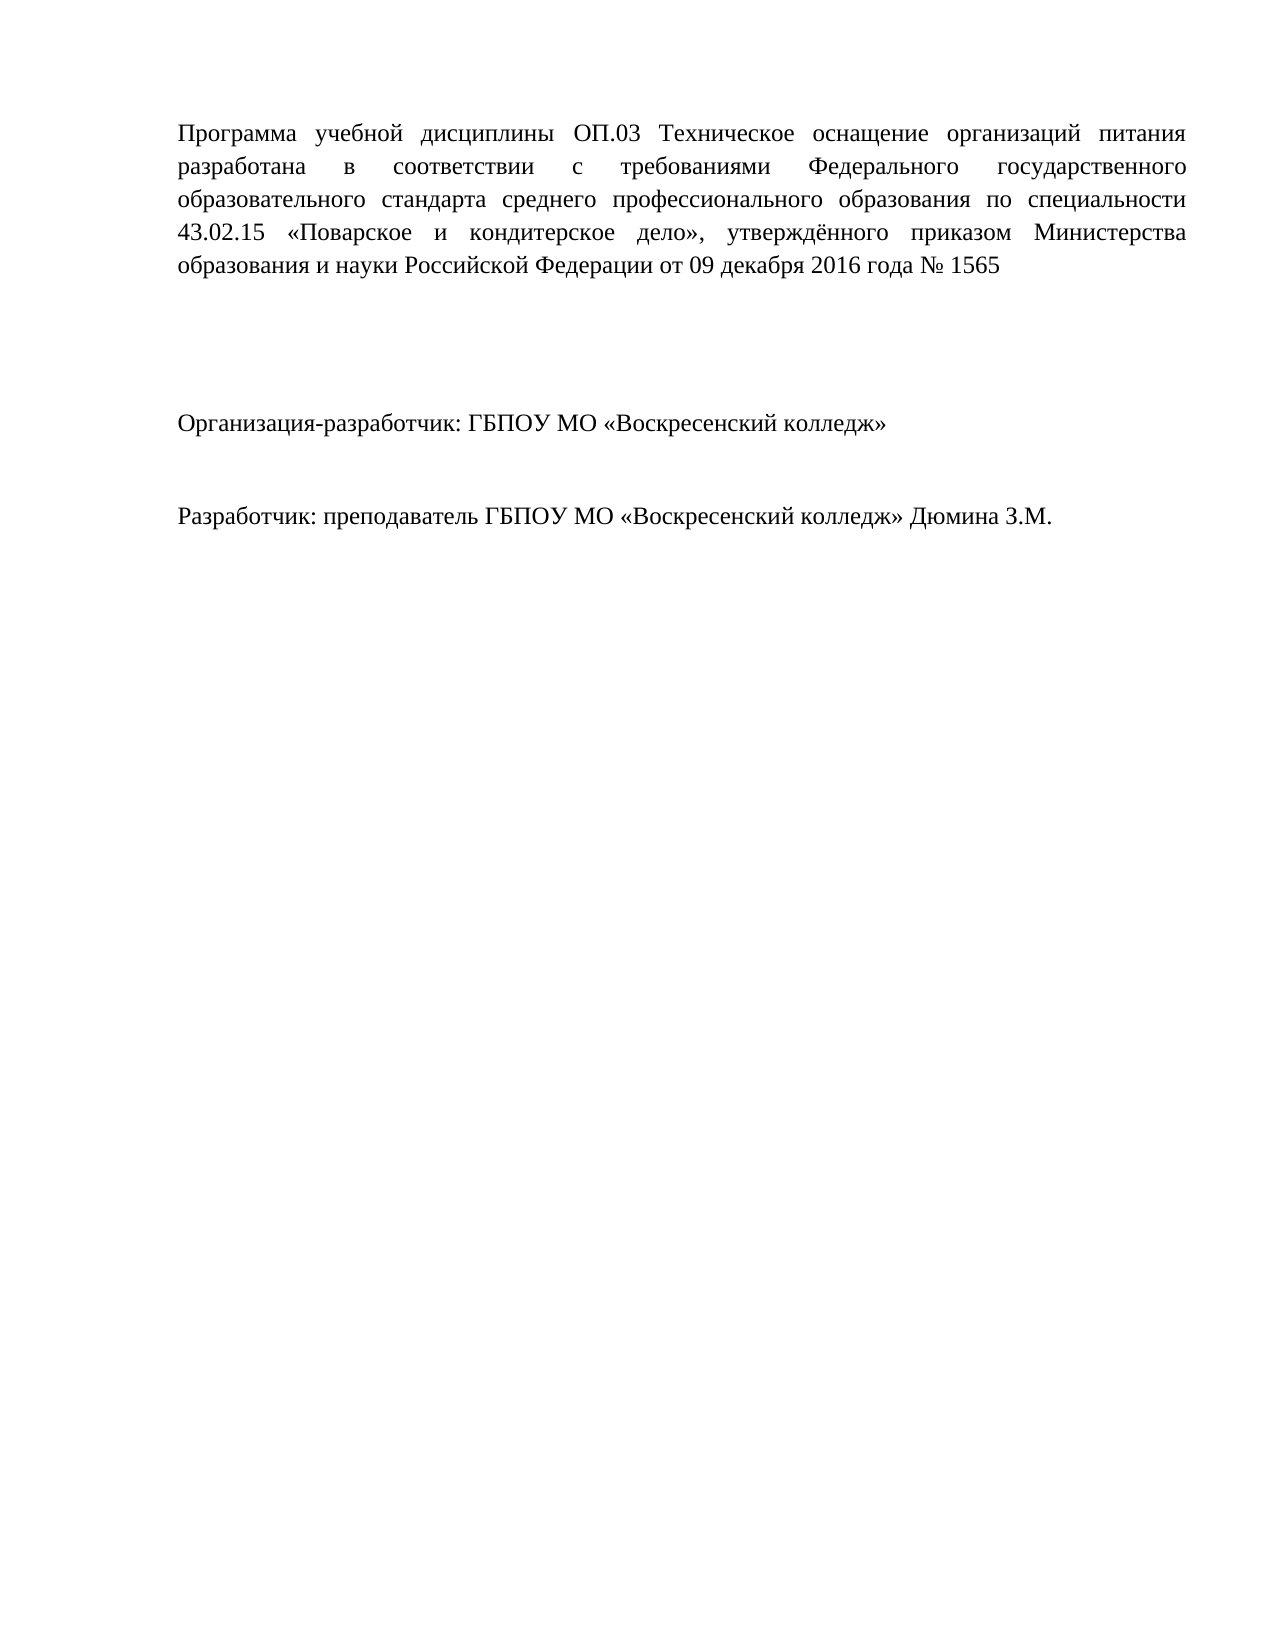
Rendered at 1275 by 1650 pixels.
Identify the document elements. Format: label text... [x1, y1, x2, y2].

text Организация-разработчик: ГБПОУ МО «Воскресенский колледж» [177, 408, 1186, 437]
text Программа учебной дисциплины ОП.03 Техническое оснащение организаций питания разработана в соответствии с требованиями Федерального государственного образовательного стандарта среднего профессионального образования по специальности 43.02.15 «Поварское и кондитерское дело», утверждённого приказом Министерства образования и науки Российской Федерации от 09 декабря 2016 года № 1565 [177, 118, 1186, 279]
text Разработчик: преподаватель ГБПОУ МО «Воскресенский колледж» Дюмина З.М. [177, 501, 1186, 530]
